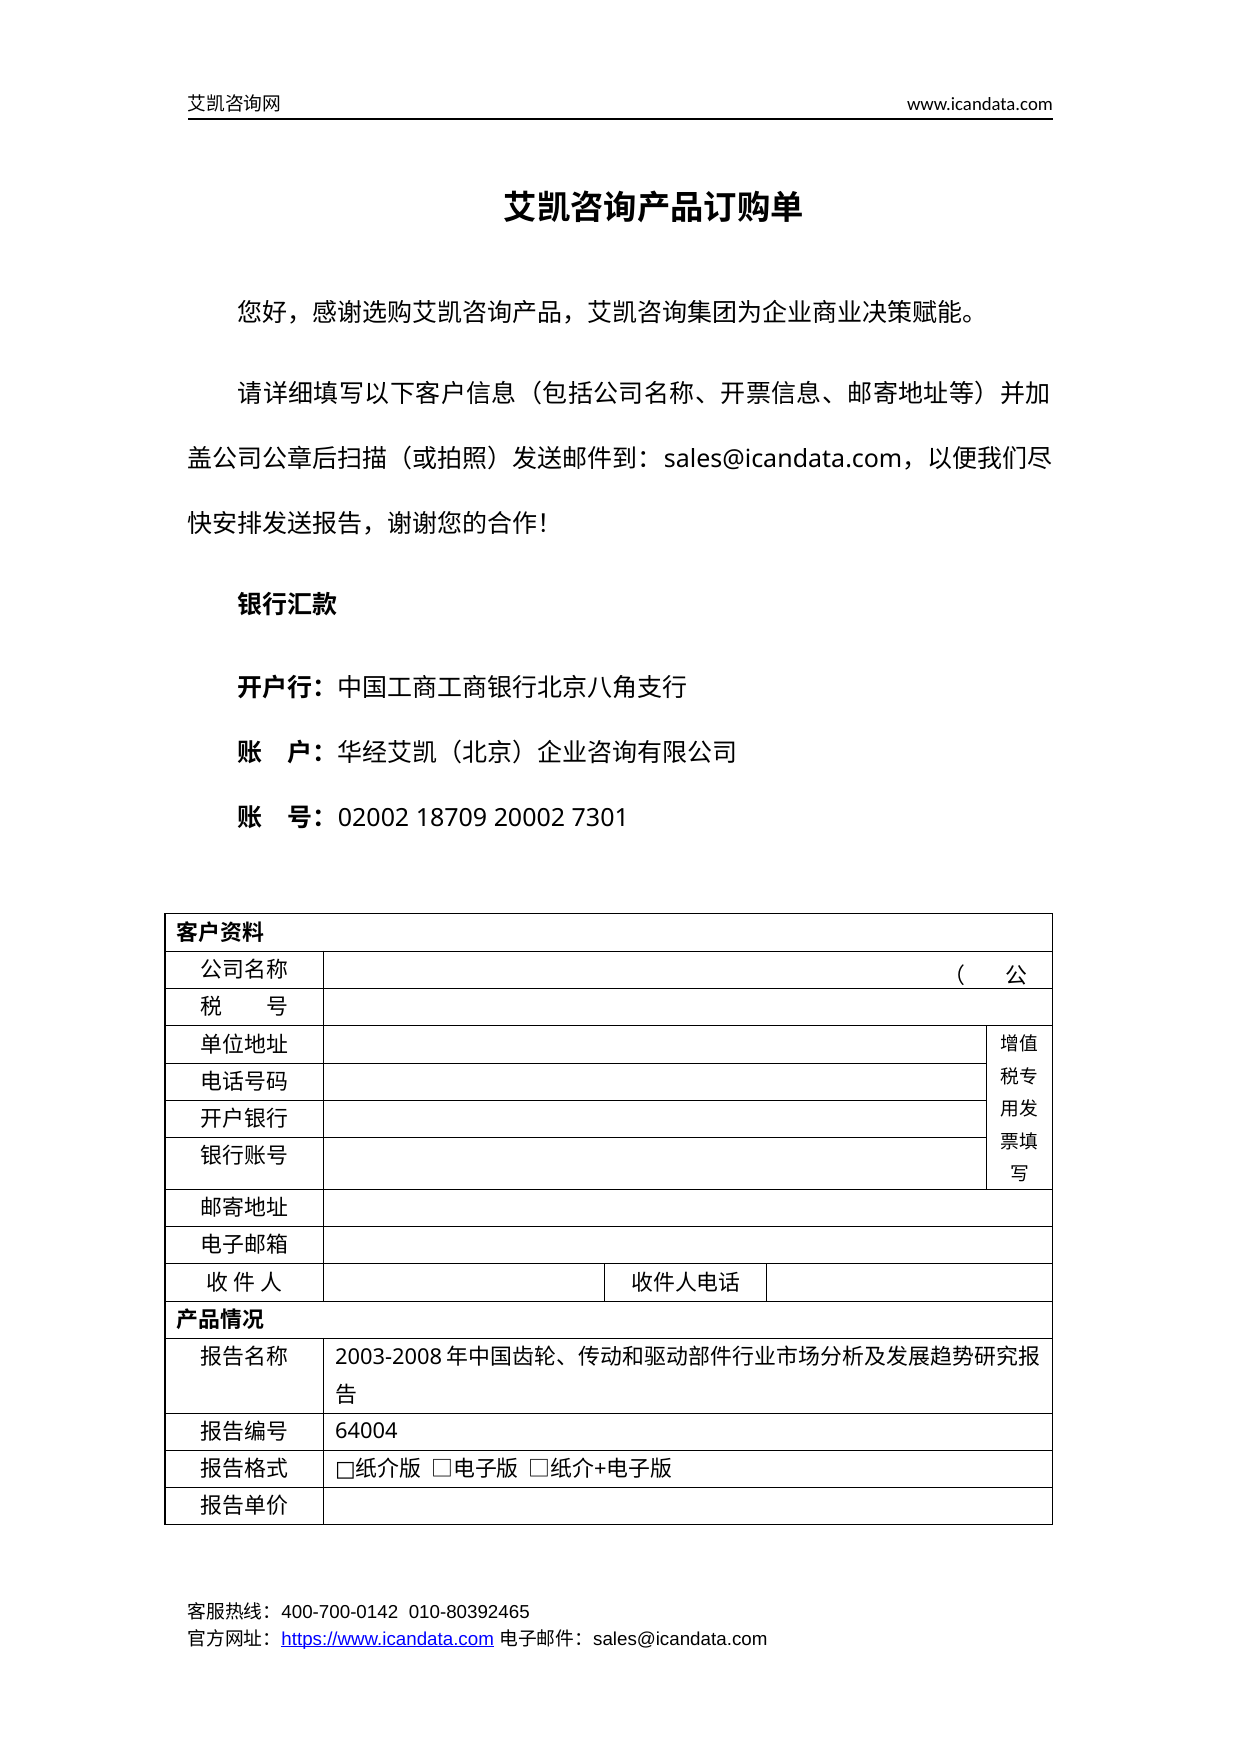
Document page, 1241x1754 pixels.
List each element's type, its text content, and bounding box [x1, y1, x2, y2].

table_cell 电子邮箱 [166, 1227, 323, 1263]
text 银行汇款 [187, 570, 1053, 635]
text 艾凯咨询产品订购单 [187, 172, 1053, 237]
table_cell [324, 1264, 604, 1301]
table_cell [324, 1227, 1052, 1263]
table_cell 报告名称 [166, 1339, 323, 1412]
table_cell [324, 989, 1052, 1025]
table_cell 收 件 人 [166, 1264, 323, 1301]
table_cell [324, 1190, 1052, 1226]
table_cell [324, 1064, 986, 1100]
table_cell □纸介版 □电子版 □纸介+电子版 [324, 1451, 1052, 1487]
table_cell [324, 1138, 986, 1189]
table_cell [767, 1264, 1052, 1301]
table_header 客户资料 [166, 914, 1052, 951]
table_cell 公司名称 [166, 952, 323, 988]
table_cell 2003-2008年中国齿轮、传动和驱动部件行业市场分析及发展趋势研究报告 [324, 1339, 1052, 1412]
text 账 户：华经艾凯（北京）企业咨询有限公司 [187, 718, 1053, 783]
table_cell 报告单价 [166, 1488, 323, 1524]
table_cell 税 号 [166, 989, 323, 1025]
table_cell 报告格式 [166, 1451, 323, 1487]
table_cell 报告编号 [166, 1414, 323, 1450]
text 您好，感谢选购艾凯咨询产品，艾凯咨询集团为企业商业决策赋能。 [187, 278, 1053, 343]
table_cell [324, 1488, 1052, 1524]
table_cell [324, 952, 1052, 988]
table_cell 收件人电话 [605, 1264, 766, 1301]
table_cell 邮寄地址 [166, 1190, 323, 1226]
text 请详细填写以下客户信息（包括公司名称、开票信息、邮寄地址等）并加盖公司公章后扫描（或拍照）发送邮件到：sales@icandata.com，以便我们尽快安排发送报告，谢谢您的合作！ [187, 359, 1053, 554]
table_cell [324, 1026, 986, 1062]
table_cell [324, 1101, 986, 1137]
table_cell 银行账号 [166, 1138, 323, 1189]
table_cell 64004 [324, 1414, 1052, 1450]
table_cell 开户银行 [166, 1101, 323, 1137]
table_cell 电话号码 [166, 1064, 323, 1100]
table_cell 产品情况 [166, 1302, 1052, 1338]
text 账 号：02002 18709 20002 7301 [187, 783, 1053, 848]
text 开户行：中国工商工商银行北京八角支行 [187, 653, 1053, 718]
table_cell 增值税专用发票填写 [987, 1026, 1052, 1189]
table_cell 单位地址 [166, 1026, 323, 1062]
